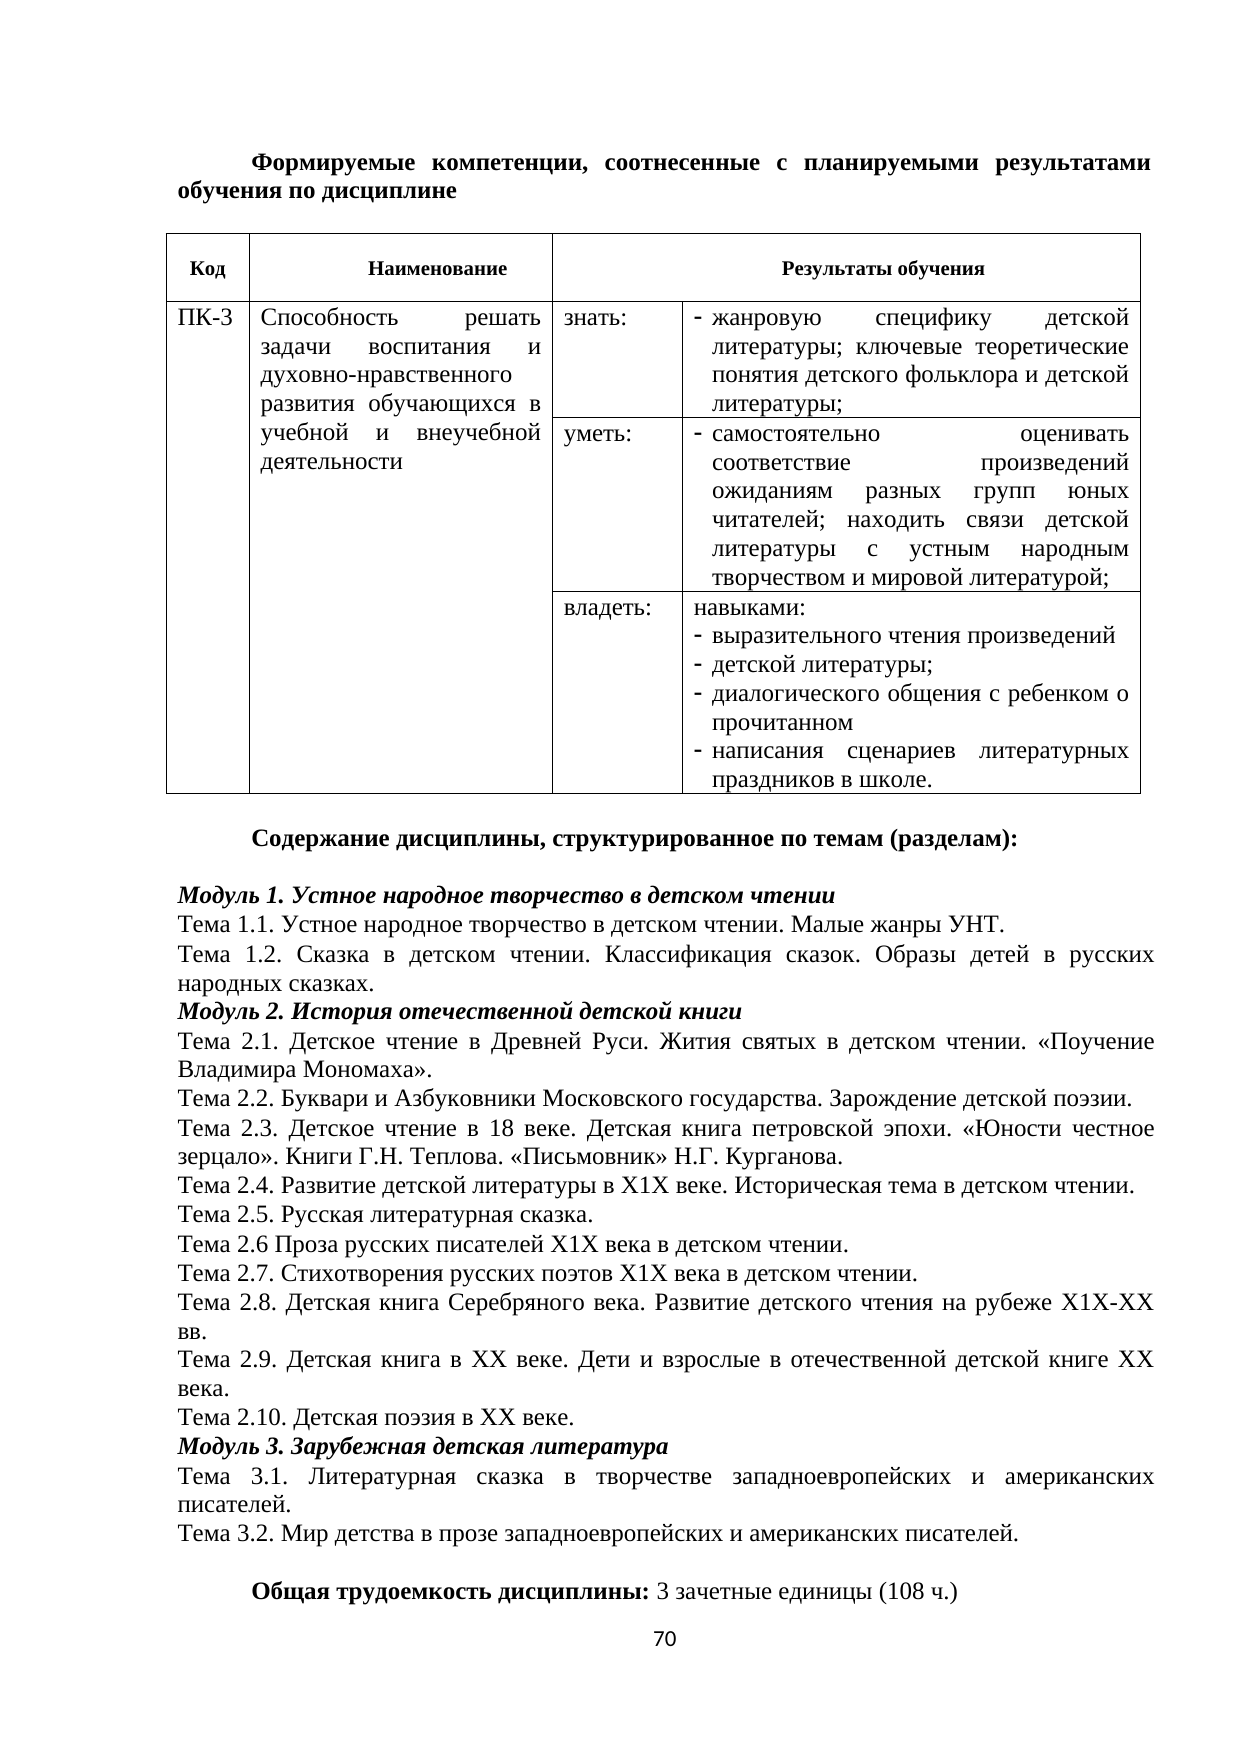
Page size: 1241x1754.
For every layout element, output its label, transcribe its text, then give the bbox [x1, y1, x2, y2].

table_cell Модуль 3. Зарубежная детская литература [166, 1431, 1167, 1461]
table_cell навыками: выразительного чтения произведений детской литературы; диалогического общения с ребенком о прочитанном написания сценариев литературных праздников в школе. [683, 592, 1140, 793]
table_header Результаты обучения [553, 234, 1140, 301]
text Общая трудоемкость дисциплины: 3 зачетные единицы (108 ч.) [177, 1576, 1152, 1605]
table_cell Тема 2.8. Детская книга Серебряного века. Развитие детского чтения на рубеже Х1Х-ХХ вв. [166, 1287, 1167, 1344]
table_cell уметь: [553, 418, 682, 591]
table_cell самостоятельно оценивать соответствие произведений ожиданиям разных групп юных читателей; находить связи детской литературы с устным народным творчеством и мировой литературой; [683, 418, 1140, 591]
table_cell Тема 2.5. Русская литературная сказка. [166, 1200, 1167, 1229]
table_cell Тема 1.2. Сказка в детском чтении. Классификация сказок. Образы детей в русских народных сказках. [166, 939, 1167, 996]
table_header Код [167, 234, 249, 301]
text Содержание дисциплины, структурированное по темам (разделам): [177, 823, 1152, 851]
table_cell Способность решать задачи воспитания и духовно-нравственного развития обучающихся в учебной и внеучебной деятельности [250, 302, 552, 793]
table_cell Тема 3.1. Литературная сказка в творчестве западноевропейских и американских писателей. [166, 1461, 1167, 1518]
table_cell Тема 2.4. Развитие детской литературы в Х1Х веке. Историческая тема в детском чтении. [166, 1170, 1167, 1199]
text Формируемые компетенции, соотнесенные с планируемыми результатами обучения по дисциплине [177, 147, 1152, 204]
table_cell владеть: [553, 592, 682, 793]
table_cell знать: [553, 302, 682, 417]
table_cell Тема 2.10. Детская поэзия в ХХ веке. [166, 1402, 1167, 1431]
table_cell Тема 2.2. Буквари и Азбуковники Московского государства. Зарождение детской поэзии. [166, 1083, 1167, 1113]
table_header Модуль 1. Устное народное творчество в детском чтении [166, 880, 1167, 909]
table_cell Тема 1.1. Устное народное творчество в детском чтении. Малые жанры УНТ. [166, 910, 1167, 939]
table_header Наименование [250, 234, 552, 301]
table_cell Тема 2.1. Детское чтение в Древней Руси. Жития святых в детском чтении. «Поучение Владимира Мономаха». [166, 1026, 1167, 1083]
table_cell ПК-3 [167, 302, 249, 793]
table_cell Тема 2.9. Детская книга в ХХ веке. Дети и взрослые в отечественной детской книге ХХ века. [166, 1345, 1167, 1402]
table_cell жанровую специфику детской литературы; ключевые теоретические понятия детского фольклора и детской литературы; [683, 302, 1140, 417]
table_cell Модуль 2. История отечественной детской книги [166, 996, 1167, 1026]
table_cell Тема 2.7. Стихотворения русских поэтов Х1Х века в детском чтении. [166, 1258, 1167, 1287]
table_cell Тема 2.3. Детское чтение в 18 веке. Детская книга петровской эпохи. «Юности честное зерцало». Книги Г.Н. Теплова. «Письмовник» Н.Г. Курганова. [166, 1113, 1167, 1170]
table_cell Тема 3.2. Мир детства в прозе западноевропейских и американских писателей. [166, 1518, 1167, 1548]
table_cell Тема 2.6 Проза русских писателей Х1Х века в детском чтении. [166, 1229, 1167, 1258]
